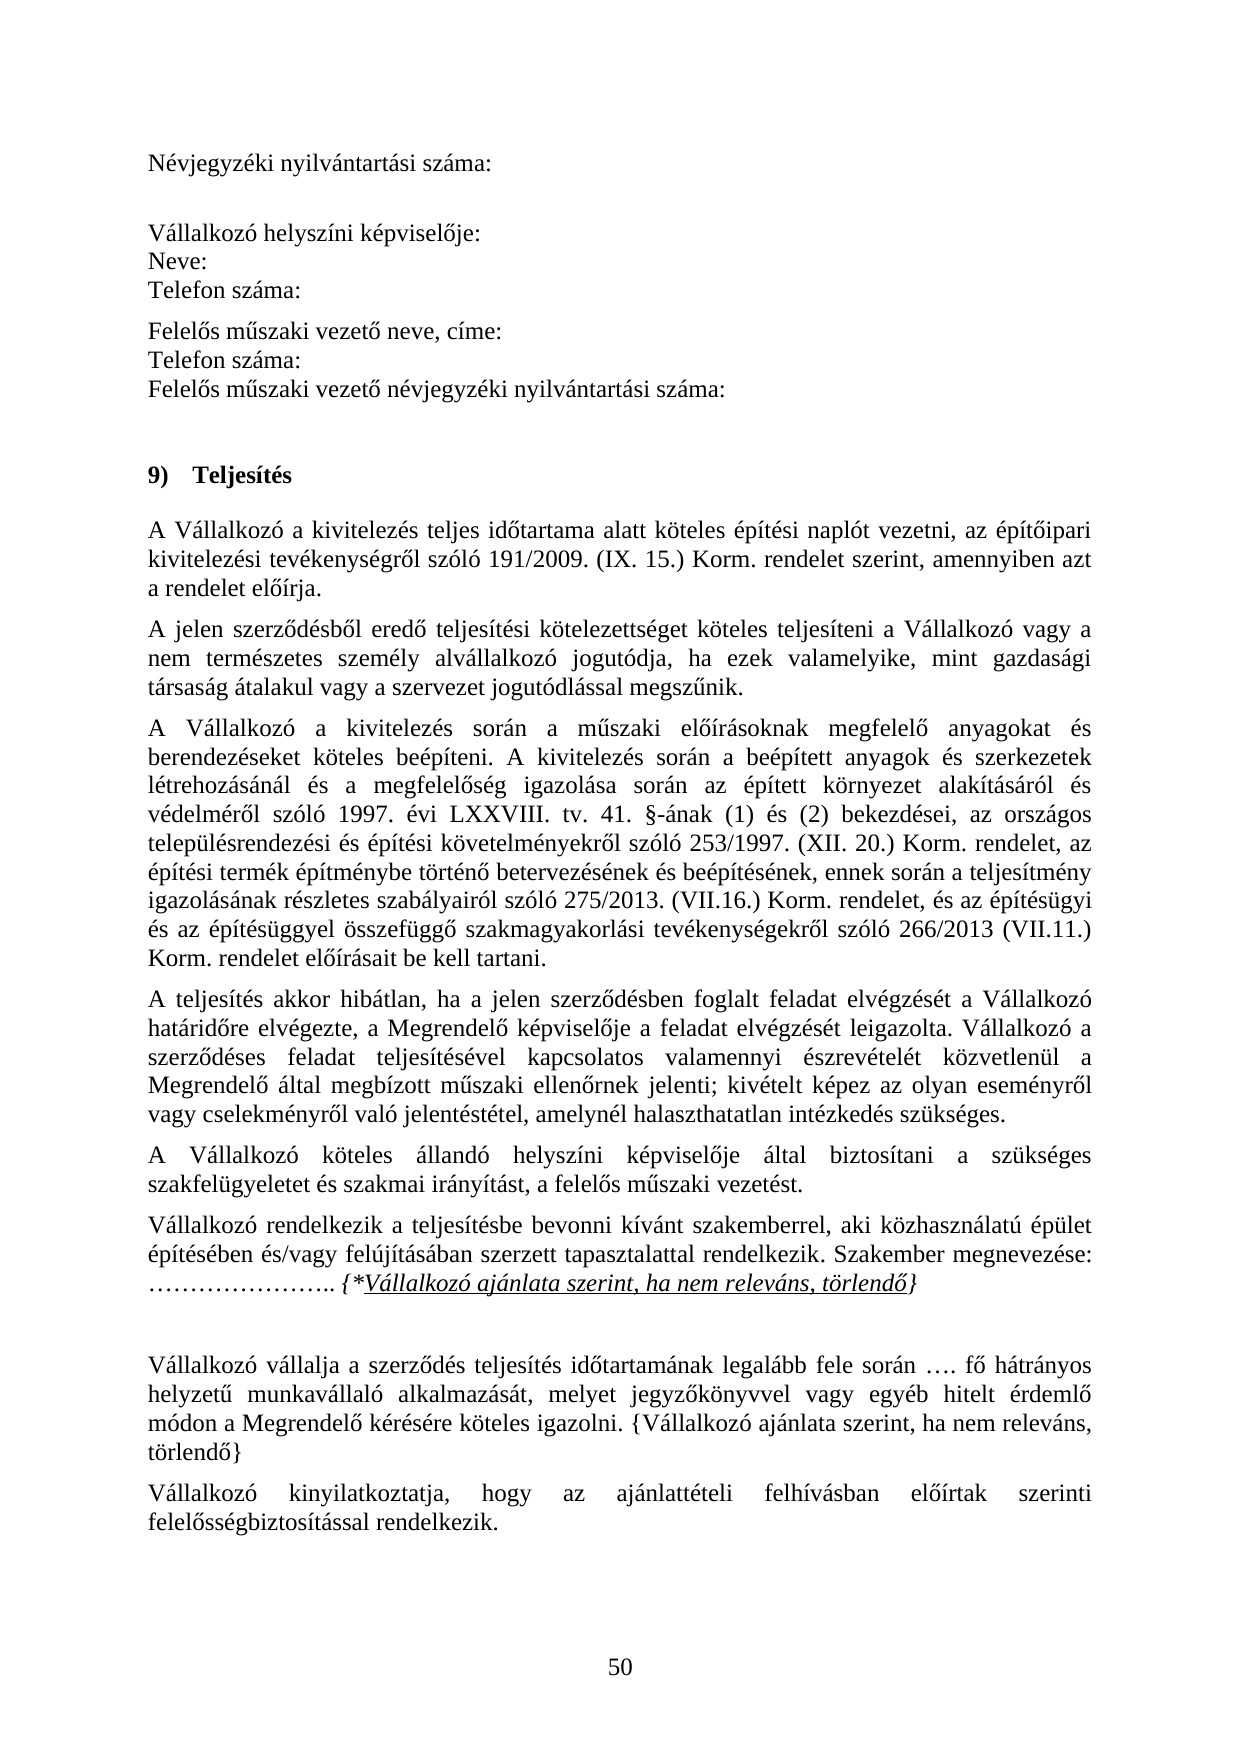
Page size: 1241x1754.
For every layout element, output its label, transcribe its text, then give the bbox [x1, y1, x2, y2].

text Felelős műszaki vezető neve, címe: [148, 316, 1093, 345]
list Teljesítés [148, 460, 1093, 489]
text Névjegyzéki nyilvántartási száma: [148, 148, 1093, 176]
text A Vállalkozó a kivitelezés során a műszaki előírásoknak megfelelő anyagokat és berendezéseket köteles beépíteni. A kivitelezés során a beépített anyagok és szerkezetek létrehozásánál és a megfelelőség igazolása során az épített környezet alakításáról és védelméről szóló 1997. évi LXXVIII. tv. 41. §-ának (1) és (2) bekezdései, az országos településrendezési és építési követelményekről szóló 253/1997. (XII. 20.) Korm. rendelet, az építési termék építménybe történő betervezésének és beépítésének, ennek során a teljesítmény igazolásának részletes szabályairól szóló 275/2013. (VII.16.) Korm. rendelet, és az építésügyi és az építésüggyel összefüggő szakmagyakorlási tevékenységekről szóló 266/2013 (VII.11.) Korm. rendelet előírásait be kell tartani. [148, 713, 1093, 972]
text Felelős műszaki vezető névjegyzéki nyilvántartási száma: [148, 374, 1093, 403]
text Telefon száma: [148, 345, 1093, 374]
text Vállalkozó helyszíni képviselője: [148, 218, 1093, 246]
text Vállalkozó vállalja a szerződés teljesítés időtartamának legalább fele során …. fő hátrányos helyzetű munkavállaló alkalmazását, melyet jegyzőkönyvvel vagy egyéb hitelt érdemlő módon a Megrendelő kérésére köteles igazolni. {Vállalkozó ajánlata szerint, ha nem releváns, törlendő} [148, 1350, 1093, 1465]
text A teljesítés akkor hibátlan, ha a jelen szerződésben foglalt feladat elvégzését a Vállalkozó határidőre elvégezte, a Megrendelő képviselője a feladat elvégzését leigazolta. Vállalkozó a szerződéses feladat teljesítésével kapcsolatos valamennyi észrevételét közvetlenül a Megrendelő által megbízott műszaki ellenőrnek jelenti; kivételt képez az olyan eseményről vagy cselekményről való jelentéstétel, amelynél halaszthatatlan intézkedés szükséges. [148, 984, 1093, 1128]
text Vállalkozó kinyilatkoztatja, hogy az ajánlattételi felhívásban előírtak szerinti felelősségbiztosítással rendelkezik. [148, 1478, 1093, 1535]
text Neve: [148, 246, 1093, 275]
text A Vállalkozó köteles állandó helyszíni képviselője által biztosítani a szükséges szakfelügyeletet és szakmai irányítást, a felelős műszaki vezetést. [148, 1140, 1093, 1198]
text Telefon száma: [148, 275, 1093, 304]
text A Vállalkozó a kivitelezés teljes időtartama alatt köteles építési naplót vezetni, az építőipari kivitelezési tevékenységről szóló 191/2009. (IX. 15.) Korm. rendelet szerint, amennyiben azt a rendelet előírja. [148, 515, 1093, 602]
text A jelen szerződésből eredő teljesítési kötelezettséget köteles teljesíteni a Vállalkozó vagy a nem természetes személy alvállalkozó jogutódja, ha ezek valamelyike, mint gazdasági társaság átalakul vagy a szervezet jogutódlással megszűnik. [148, 614, 1093, 700]
text Vállalkozó rendelkezik a teljesítésbe bevonni kívánt szakemberrel, aki közhasználatú épület építésében és/vagy felújításában szerzett tapasztalattal rendelkezik. Szakember megnevezése: ………………….. {*Vállalkozó ajánlata szerint, ha nem releváns, törlendő} [148, 1210, 1093, 1297]
